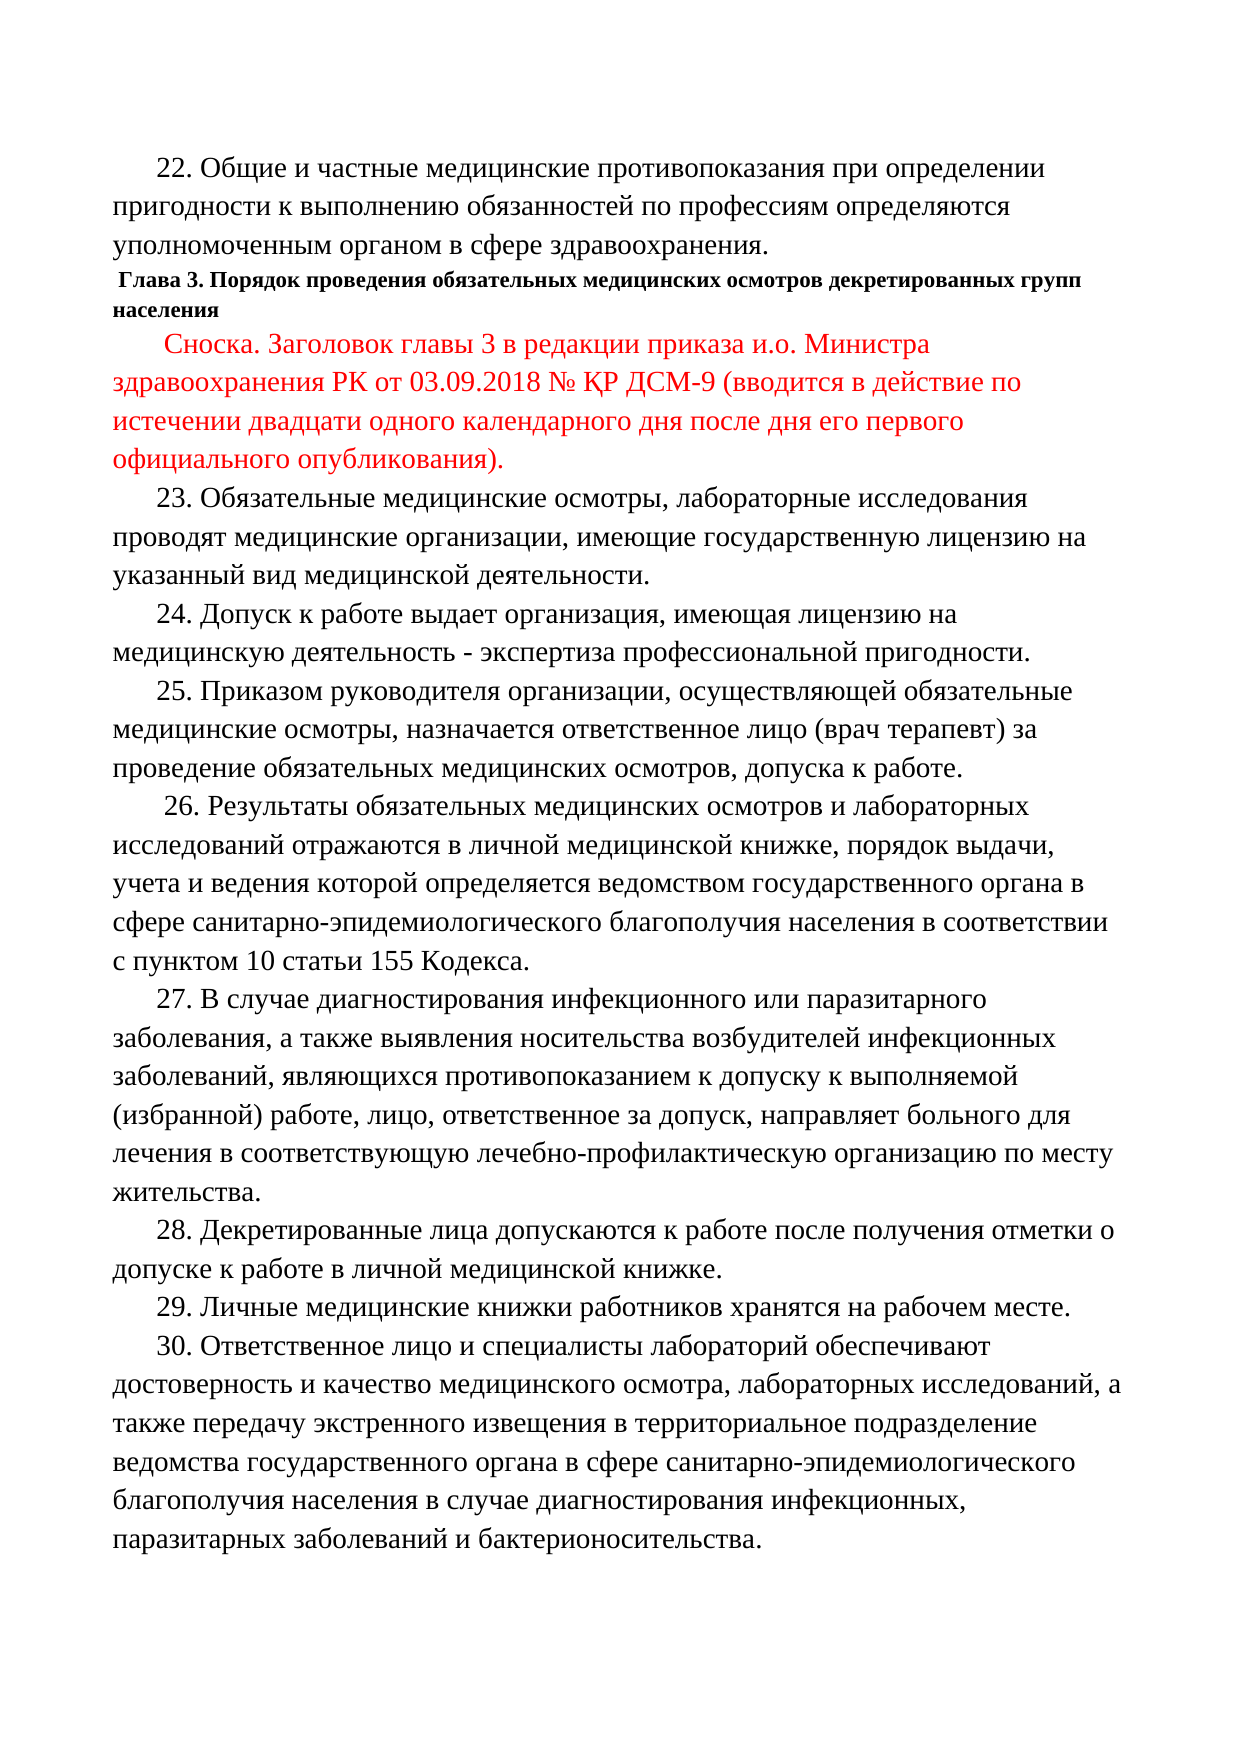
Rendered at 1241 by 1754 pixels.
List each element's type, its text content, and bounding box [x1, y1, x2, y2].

text 25. Приказом руководителя организации, осуществляющей обязательные медицинские осмотры, назначается ответственное лицо (врач терапевт) за проведение обязательных медицинских осмотров, допуска к работе. [112, 673, 1128, 783]
text 23. Обязательные медицинские осмотры, лабораторные исследования проводят медицинские организации, имеющие государственную лицензию на указанный вид медицинской деятельности. [112, 480, 1128, 591]
text 29. Личные медицинские книжки работников хранятся на рабочем месте. [112, 1289, 1128, 1323]
text 28. Декретированные лица допускаются к работе после получения отметки о допуске к работе в личной медицинской книжке. [112, 1212, 1128, 1284]
text 26. Результаты обязательных медицинских осмотров и лабораторных исследований отражаются в личной медицинской книжке, порядок выдачи, учета и ведения которой определяется ведомством государственного органа в сфере санитарно-эпидемиологического благополучия населения в соответствии с пунктом 10 статьи 155 Кодекса. [112, 788, 1128, 976]
text 22. Общие и частные медицинские противопоказания при определении пригодности к выполнению обязанностей по профессиям определяются уполномоченным органом в сфере здравоохранения. [112, 150, 1128, 261]
text Сноска. Заголовок главы 3 в редакции приказа и.о. Министра здравоохранения РК от 03.09.2018 № ҚР ДСМ-9 (вводится в действие по истечении двадцати одного календарного дня после дня его первого официального опубликования). [112, 326, 1128, 475]
text 27. В случае диагностирования инфекционного или паразитарного заболевания, а также выявления носительства возбудителей инфекционных заболеваний, являющихся противопоказанием к допуску к выполняемой (избранной) работе, лицо, ответственное за допуск, направляет больного для лечения в соответствующую лечебно-профилактическую организацию по месту жительства. [112, 981, 1128, 1207]
text 30. Ответственное лицо и специалисты лабораторий обеспечивают достоверность и качество медицинского осмотра, лабораторных исследований, а также передачу экстренного извещения в территориальное подразделение ведомства государственного органа в сфере санитарно-эпидемиологического благополучия населения в случае диагностирования инфекционных, паразитарных заболеваний и бактерионосительства. [112, 1328, 1128, 1554]
text 24. Допуск к работе выдает организация, имеющая лицензию на медицинскую деятельность - экспертиза профессиональной пригодности. [112, 596, 1128, 668]
text Глава 3. Порядок проведения обязательных медицинских осмотров декретированных групп населения [112, 266, 1128, 322]
